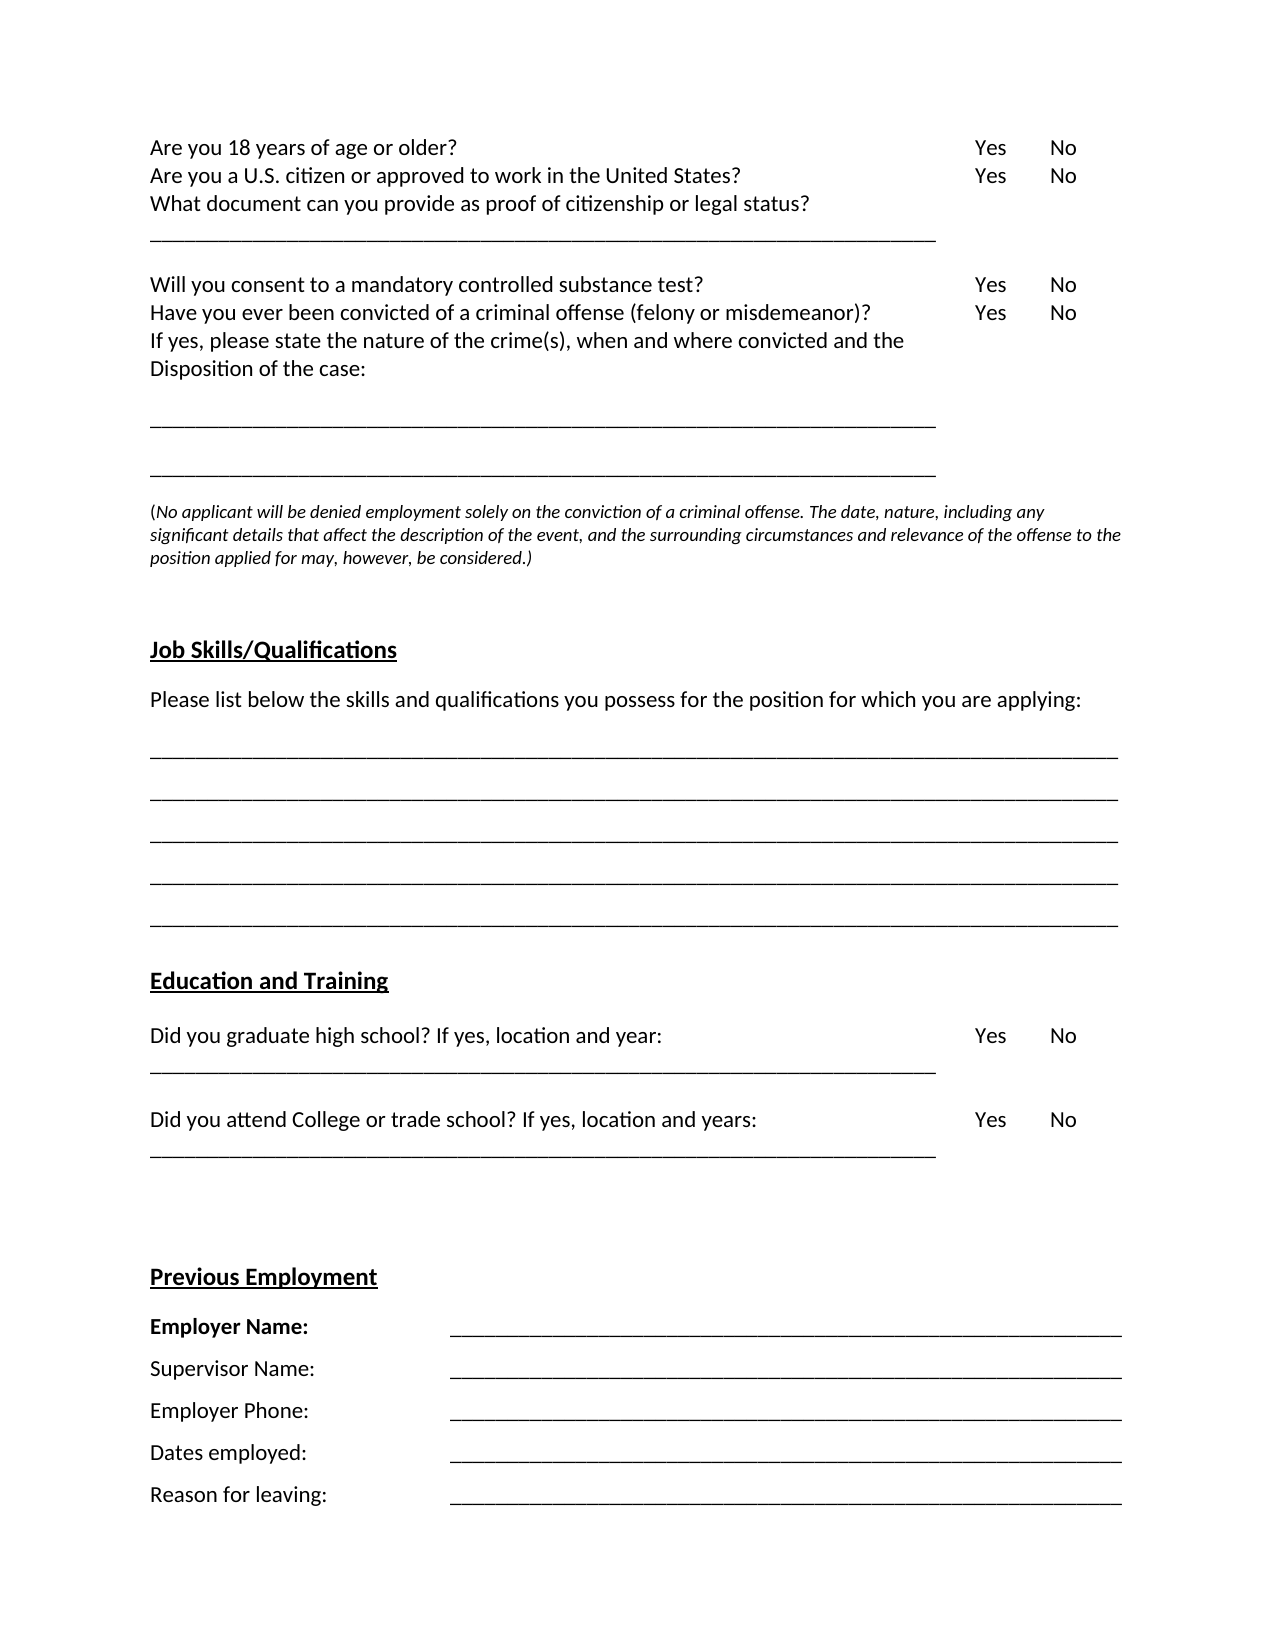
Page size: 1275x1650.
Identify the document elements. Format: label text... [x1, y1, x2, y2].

text Please list below the skills and qualifications you possess for the position for which you are applying: [150, 685, 1125, 713]
text _____________________________________________________________________ [150, 452, 1125, 480]
text Dates employed: ___________________________________________________________ [150, 1438, 1125, 1466]
text Will you consent to a mandatory controlled substance test? Yes No [150, 270, 1125, 298]
text _____________________________________________________________________ [150, 1049, 1125, 1077]
text Did you graduate high school? If yes, location and year: Yes No [150, 1021, 1125, 1049]
text Job Skills/Qualifications [150, 634, 1125, 664]
text _____________________________________________________________________ [150, 217, 1125, 245]
text Are you 18 years of age or older? Yes No [150, 133, 1125, 161]
text Supervisor Name: ___________________________________________________________ [150, 1354, 1125, 1382]
text Previous Employment [150, 1261, 1125, 1292]
text _____________________________________________________________________ [150, 403, 1125, 431]
text _____________________________________________________________________ [150, 1133, 1125, 1161]
text _________________________________________________________________________________________________________________________________________________________________________________________________________________________________________________________________________________________________________________________________________________________________________________________________________________________________________ [150, 734, 1125, 930]
text Education and Training [150, 965, 1125, 996]
text Are you a U.S. citizen or approved to work in the United States? Yes No [150, 161, 1125, 189]
text Have you ever been convicted of a criminal offense (felony or misdemeanor)? Yes No [150, 298, 1125, 326]
text Did you attend College or trade school? If yes, location and years: Yes No [150, 1105, 1125, 1133]
text Reason for leaving: ___________________________________________________________ [150, 1480, 1125, 1508]
text Employer Name: ___________________________________________________________ [150, 1312, 1125, 1341]
text Employer Phone: ___________________________________________________________ [150, 1396, 1125, 1424]
text (No applicant will be denied employment solely on the conviction of a criminal offense. The date, nature, including any significant details that affect the description of the event, and the surrounding circumstances and relevance of the offense to the position applied for may, however, be considered.) [150, 501, 1125, 569]
text Disposition of the case: [150, 354, 1125, 382]
text What document can you provide as proof of citizenship or legal status? [150, 189, 1125, 217]
text If yes, please state the nature of the crime(s), when and where convicted and the [150, 326, 1125, 354]
